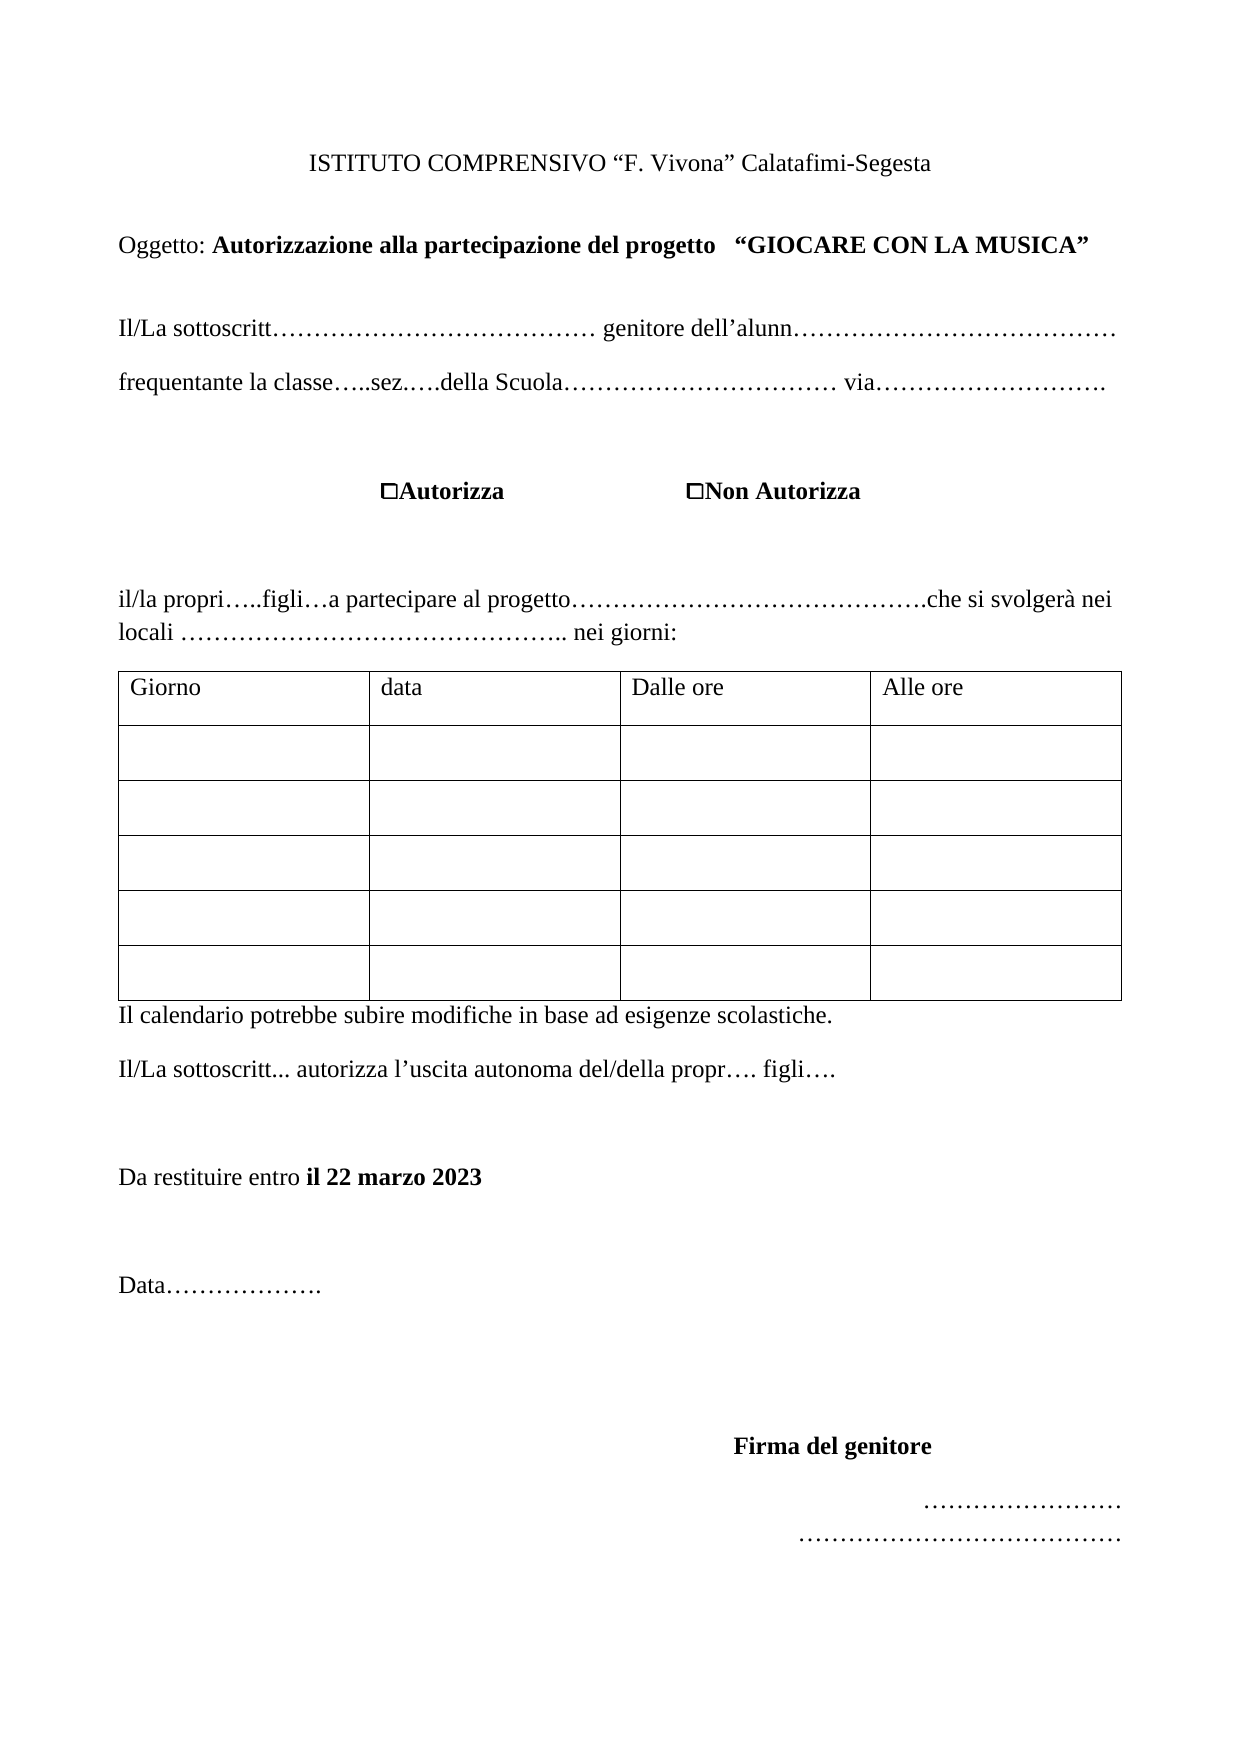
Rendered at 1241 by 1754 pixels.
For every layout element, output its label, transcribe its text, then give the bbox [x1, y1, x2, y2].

table_cell [621, 946, 870, 999]
text ⧠Autorizza ⧠Non Autorizza [118, 474, 1122, 504]
table_cell [871, 726, 1121, 780]
text Il calendario potrebbe subire modifiche in base ad esigenze scolastiche. [118, 1001, 1122, 1029]
table_cell [621, 836, 870, 890]
text Il/La sottoscritt………………………………… genitore dell’alunn………………………………… [118, 313, 1122, 342]
text il/la propri…..figli…a partecipare al progetto…………………………………….che si svolgerà nei locali ……………………………………….. nei giorni: [118, 584, 1122, 646]
table_header Alle ore [871, 672, 1121, 725]
table_cell [871, 781, 1121, 835]
table_cell [370, 891, 620, 945]
table_cell [621, 781, 870, 835]
table_cell [119, 946, 369, 999]
text ISTITUTO COMPRENSIVO “F. Vivona” Calatafimi-Segesta [118, 148, 1122, 176]
table_header Giorno [119, 672, 369, 725]
text ……………………………………………………… [118, 1485, 1122, 1547]
text Oggetto: Autorizzazione alla partecipazione del progetto “GIOCARE CON LA MUSICA” [118, 230, 1122, 259]
table_cell [621, 726, 870, 780]
table_cell [119, 781, 369, 835]
table_cell [119, 836, 369, 890]
text frequentante la classe…..sez.….della Scuola…………………………… via………………………. [118, 367, 1122, 395]
text Da restituire entro il 22 marzo 2023 [118, 1162, 1122, 1191]
table_header data [370, 672, 620, 725]
table_header Dalle ore [621, 672, 870, 725]
table_cell [871, 891, 1121, 945]
table_cell [119, 726, 369, 780]
text Data………………. [118, 1270, 1122, 1299]
table_cell [119, 891, 369, 945]
table_cell [370, 946, 620, 999]
table_cell [871, 946, 1121, 999]
text Il/La sottoscritt... autorizza l’uscita autonoma del/della propr…. figli…. [118, 1054, 1122, 1083]
table_cell [621, 891, 870, 945]
table_cell [871, 836, 1121, 890]
table_cell [370, 726, 620, 780]
text Firma del genitore [118, 1431, 1122, 1460]
table_cell [370, 781, 620, 835]
table_cell [370, 836, 620, 890]
